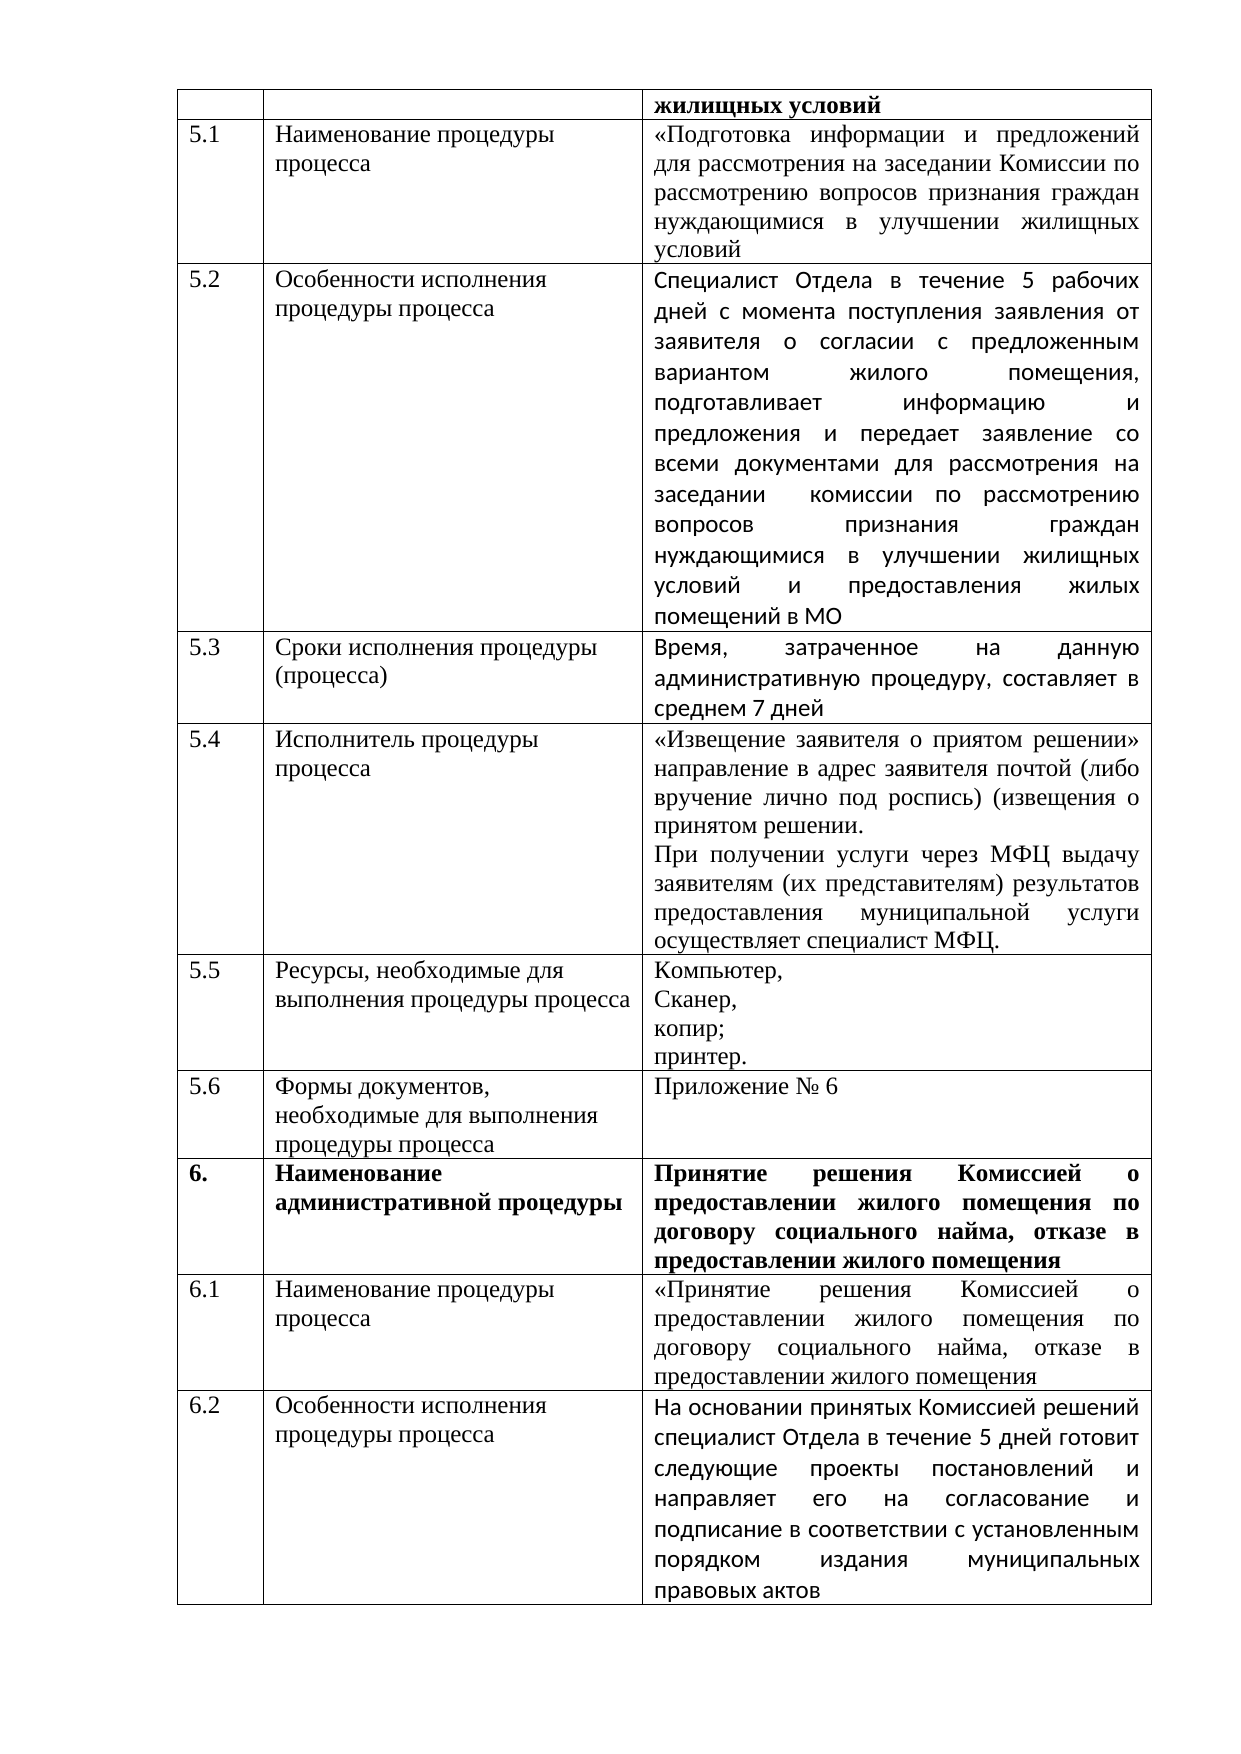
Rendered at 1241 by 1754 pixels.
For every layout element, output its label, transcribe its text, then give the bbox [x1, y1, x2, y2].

table_cell 5.4 [178, 724, 263, 954]
table_cell 5.2 [178, 264, 263, 631]
table_cell Специалист Отдела в течение 5 рабочих дней с момента поступления заявления от заявителя о согласии с предложенным вариантом жилого помещения, подготавливает информацию и предложения и передает заявление со всеми документами для рассмотрения на заседании комиссии по рассмотрению вопросов признания граждан нуждающимися в улучшении жилищных условий и предоставления жилых помещений в МО [643, 264, 1151, 631]
table_cell Наименование процедуры процесса [264, 120, 642, 263]
table_cell «Подготовка информации и предложений для рассмотрения на заседании Комиссии по рассмотрению вопросов признания граждан нуждающимися в улучшении жилищных условий [643, 120, 1151, 263]
table_cell Время, затраченное на данную административную процедуру, составляет в среднем 7 дней [643, 632, 1151, 723]
table_cell 6.2 [178, 1391, 263, 1604]
table_cell Сроки исполнения процедуры (процесса) [264, 632, 642, 723]
table_cell 5.6 [178, 1071, 263, 1157]
table_cell Исполнитель процедуры процесса [264, 724, 642, 954]
table_cell Особенности исполнения процедуры процесса [264, 264, 642, 631]
table_cell Формы документов, необходимые для выполнения процедуры процесса [264, 1071, 642, 1157]
table_cell Принятие решения Комиссией о предоставлении жилого помещения по договору социального найма, отказе в предоставлении жилого помещения [643, 1159, 1151, 1273]
table_cell Компьютер, Сканер, копир; принтер. [643, 955, 1151, 1070]
table_cell 5.5 [178, 955, 263, 1070]
table_cell 6. [178, 1159, 263, 1273]
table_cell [643, 90, 1151, 118]
table_cell Особенности исполнения процедуры процесса [264, 1391, 642, 1604]
table_cell 6.1 [178, 1275, 263, 1389]
table_cell «Извещение заявителя о приятом решении» направление в адрес заявителя почтой (либо вручение лично под роспись) (извещения о принятом решении. При получении услуги через МФЦ выдачу заявителям (их представителям) результатов предоставления муниципальной услуги осуществляет специалист МФЦ. [643, 724, 1151, 954]
table_cell Наименование процедуры процесса [264, 1275, 642, 1389]
table_cell «Принятие решения Комиссией о предоставлении жилого помещения по договору социального найма, отказе в предоставлении жилого помещения [643, 1275, 1151, 1389]
table_cell На основании принятых Комиссией решений специалист Отдела в течение 5 дней готовит следующие проекты постановлений и направляет его на согласование и подписание в соответствии с установленным порядком издания муниципальных правовых актов [643, 1391, 1151, 1604]
table_cell Приложение № 6 [643, 1071, 1151, 1157]
table_cell Наименование административной процедуры [264, 1159, 642, 1273]
table_cell 5.3 [178, 632, 263, 723]
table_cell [264, 90, 642, 118]
table_cell 5.1 [178, 120, 263, 263]
table_cell 5. [178, 90, 263, 118]
table_cell Ресурсы, необходимые для выполнения процедуры процесса [264, 955, 642, 1070]
